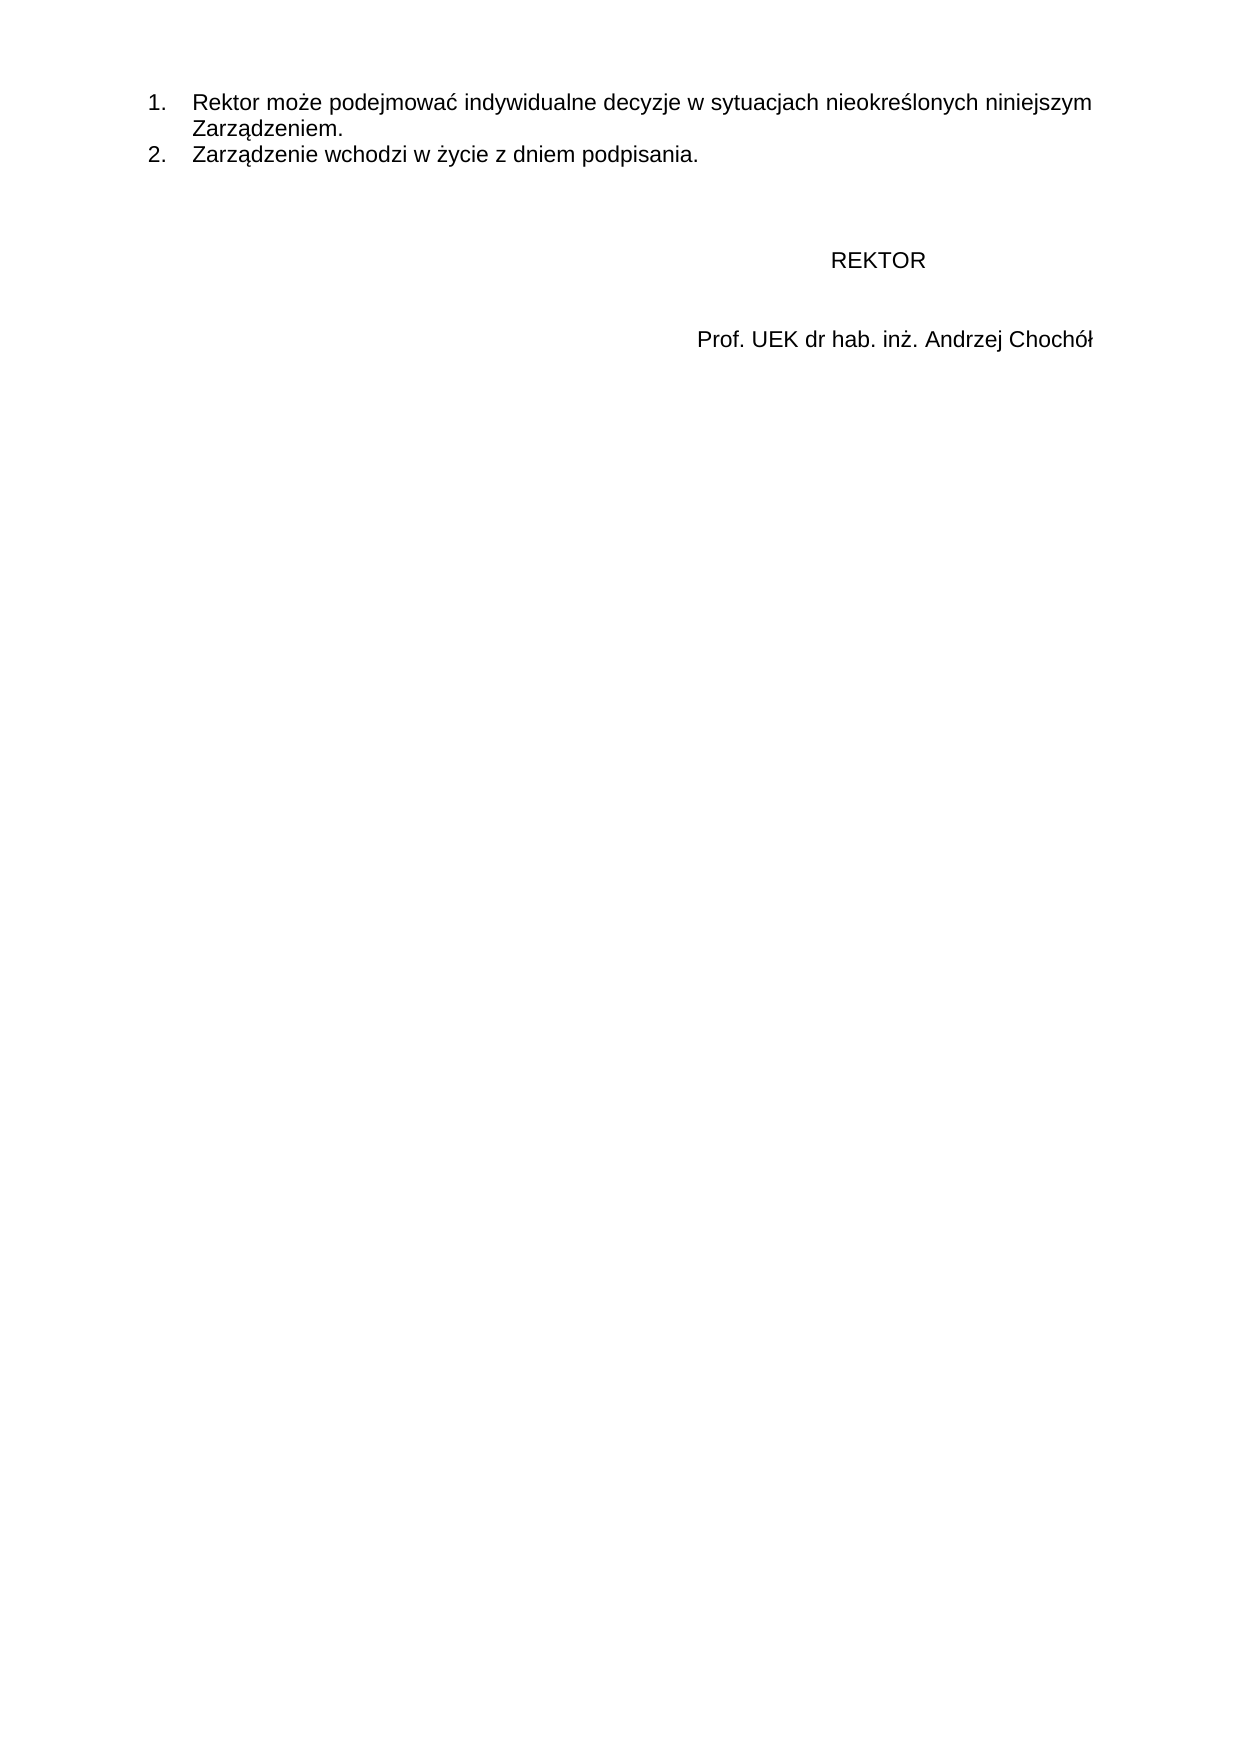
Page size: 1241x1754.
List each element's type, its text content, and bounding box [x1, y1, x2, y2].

list Zarządzenie wchodzi w życie z dniem podpisania. [148, 141, 1093, 168]
text Prof. UEK dr hab. inż. Andrzej Chochół [664, 326, 1093, 352]
text REKTOR [148, 247, 1093, 273]
list Rektor może podejmować indywidualne decyzje w sytuacjach nieokreślonych niniejszym Zarządzeniem. [148, 89, 1093, 141]
